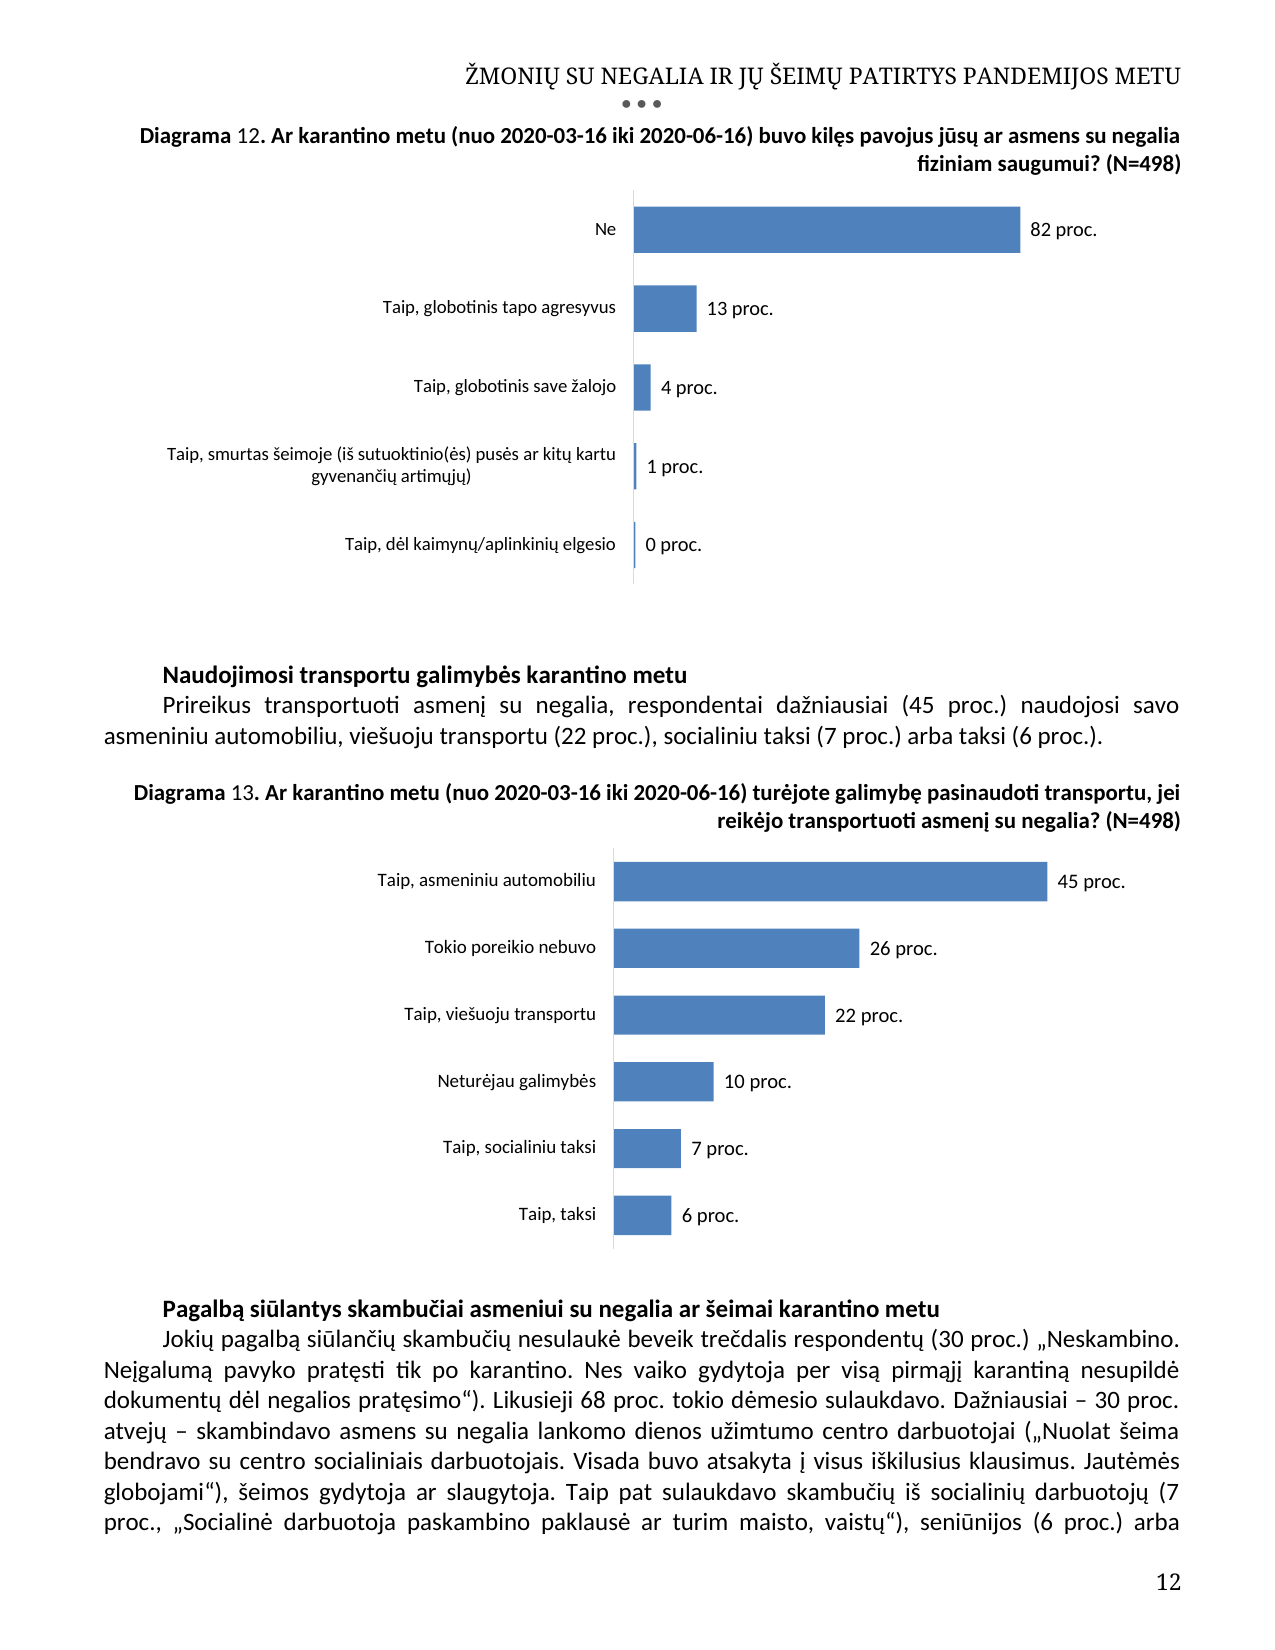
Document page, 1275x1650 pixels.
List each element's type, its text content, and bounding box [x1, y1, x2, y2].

text Pagalbą siūlantys skambučiai asmeniui su negalia ar šeimai karantino metu [103, 1293, 1181, 1323]
text Diagrama 13. Ar karantino metu (nuo 2020-03-16 iki 2020-06-16) turėjote galimybę pasinaudoti transportu, jei reikėjo transportuoti asmenį su negalia? (N=498) [103, 778, 1181, 834]
text Prireikus transportuoti asmenį su negalia, respondentai dažniausiai (45 proc.) naudojosi savo asmeniniu automobiliu, viešuoju transportu (22 proc.), socialiniu taksi (7 proc.) arba taksi (6 proc.). [103, 689, 1181, 750]
text Naudojimosi transportu galimybės karantino metu [103, 659, 1181, 689]
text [103, 1323, 1181, 1537]
text Diagrama 12. Ar karantino metu (nuo 2020-03-16 iki 2020-06-16) buvo kilęs pavojus jūsų ar asmens su negalia fiziniam saugumui? (N=498) [103, 121, 1181, 177]
